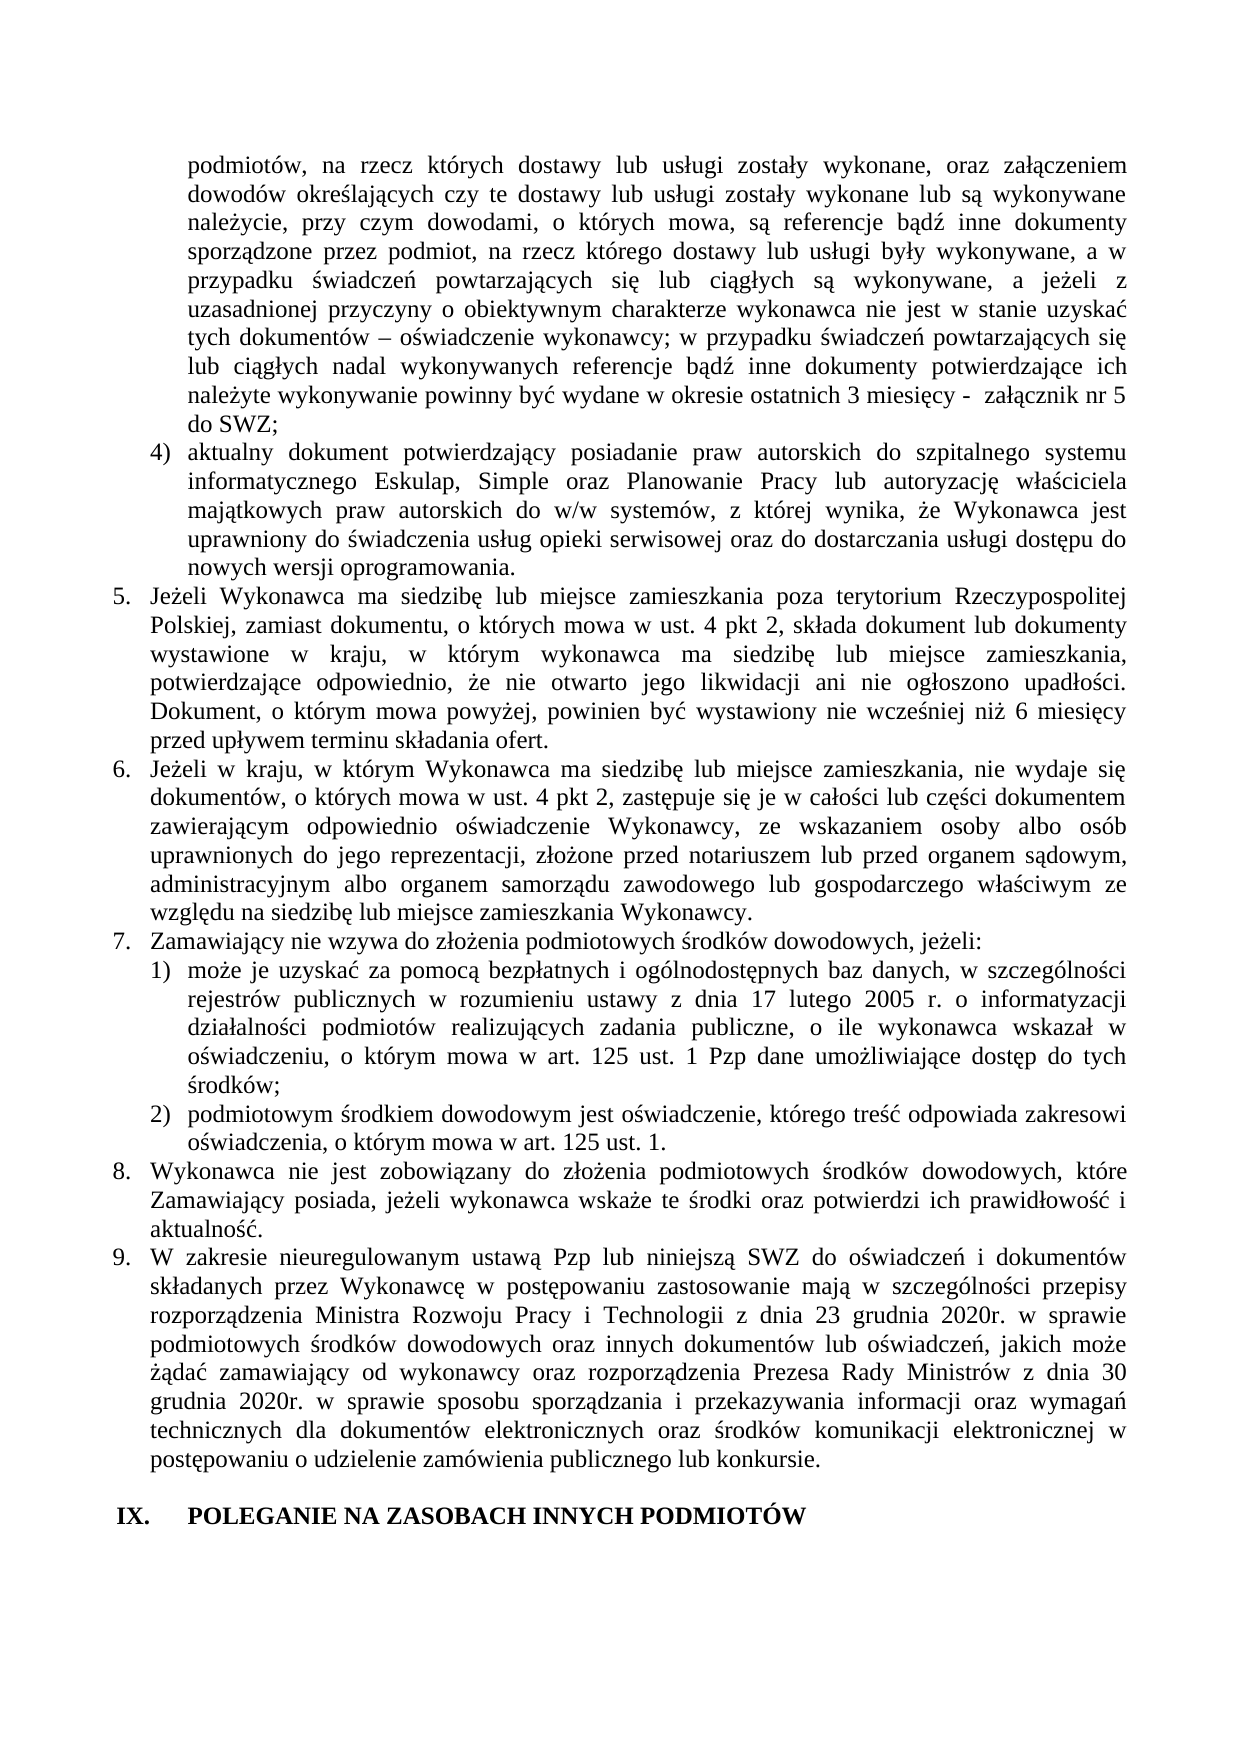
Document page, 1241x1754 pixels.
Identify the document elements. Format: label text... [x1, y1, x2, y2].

list POLEGANIE NA ZASOBACH INNYCH PODMIOTÓW [150, 1501, 1128, 1530]
list podmiotowym środkiem dowodowym jest oświadczenie, którego treść odpowiada zakresowi oświadczenia, o którym mowa w art. 125 ust. 1. [150, 1099, 1128, 1156]
list W zakresie nieuregulowanym ustawą Pzp lub niniejszą SWZ do oświadczeń i dokumentów składanych przez Wykonawcę w postępowaniu zastosowanie mają w szczególności przepisy rozporządzenia Ministra Rozwoju Pracy i Technologii z dnia 23 grudnia 2020r. w sprawie podmiotowych środków dowodowych oraz innych dokumentów lub oświadczeń, jakich może żądać zamawiający od wykonawcy oraz rozporządzenia Prezesa Rady Ministrów z dnia 30 grudnia 2020r. w sprawie sposobu sporządzania i przekazywania informacji oraz wymagań technicznych dla dokumentów elektronicznych oraz środków komunikacji elektronicznej w postępowaniu o udzielenie zamówienia publicznego lub konkursie. [112, 1242, 1128, 1472]
list Wykonawca nie jest zobowiązany do złożenia podmiotowych środków dowodowych, które Zamawiający posiada, jeżeli wykonawca wskaże te środki oraz potwierdzi ich prawidłowość i aktualność. [112, 1156, 1128, 1242]
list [150, 150, 1128, 437]
list może je uzyskać za pomocą bezpłatnych i ogólnodostępnych baz danych, w szczególności rejestrów publicznych w rozumieniu ustawy z dnia 17 lutego 2005 r. o informatyzacji działalności podmiotów realizujących zadania publiczne, o ile wykonawca wskazał w oświadczeniu, o którym mowa w art. 125 ust. 1 Pzp dane umożliwiające dostęp do tych środków; [150, 955, 1128, 1099]
list Jeżeli w kraju, w którym Wykonawca ma siedzibę lub miejsce zamieszkania, nie wydaje się dokumentów, o których mowa w ust. 4 pkt 2, zastępuje się je w całości lub części dokumentem zawierającym odpowiednio oświadczenie Wykonawcy, ze wskazaniem osoby albo osób uprawnionych do jego reprezentacji, złożone przed notariuszem lub przed organem sądowym, administracyjnym albo organem samorządu zawodowego lub gospodarczego właściwym ze względu na siedzibę lub miejsce zamieszkania Wykonawcy. [112, 754, 1128, 926]
list aktualny dokument potwierdzający posiadanie praw autorskich do szpitalnego systemu informatycznego Eskulap, Simple oraz Planowanie Pracy lub autoryzację właściciela majątkowych praw autorskich do w/w systemów, z której wynika, że Wykonawca jest uprawniony do świadczenia usług opieki serwisowej oraz do dostarczania usługi dostępu do nowych wersji oprogramowania. [150, 437, 1128, 581]
list Zamawiający nie wzywa do złożenia podmiotowych środków dowodowych, jeżeli: [112, 926, 1128, 955]
list Jeżeli Wykonawca ma siedzibę lub miejsce zamieszkania poza terytorium Rzeczypospolitej Polskiej, zamiast dokumentu, o których mowa w ust. 4 pkt 2, składa dokument lub dokumenty wystawione w kraju, w którym wykonawca ma siedzibę lub miejsce zamieszkania, potwierdzające odpowiednio, że nie otwarto jego likwidacji ani nie ogłoszono upadłości. Dokument, o którym mowa powyżej, powinien być wystawiony nie wcześniej niż 6 miesięcy przed upływem terminu składania ofert. [112, 581, 1128, 754]
